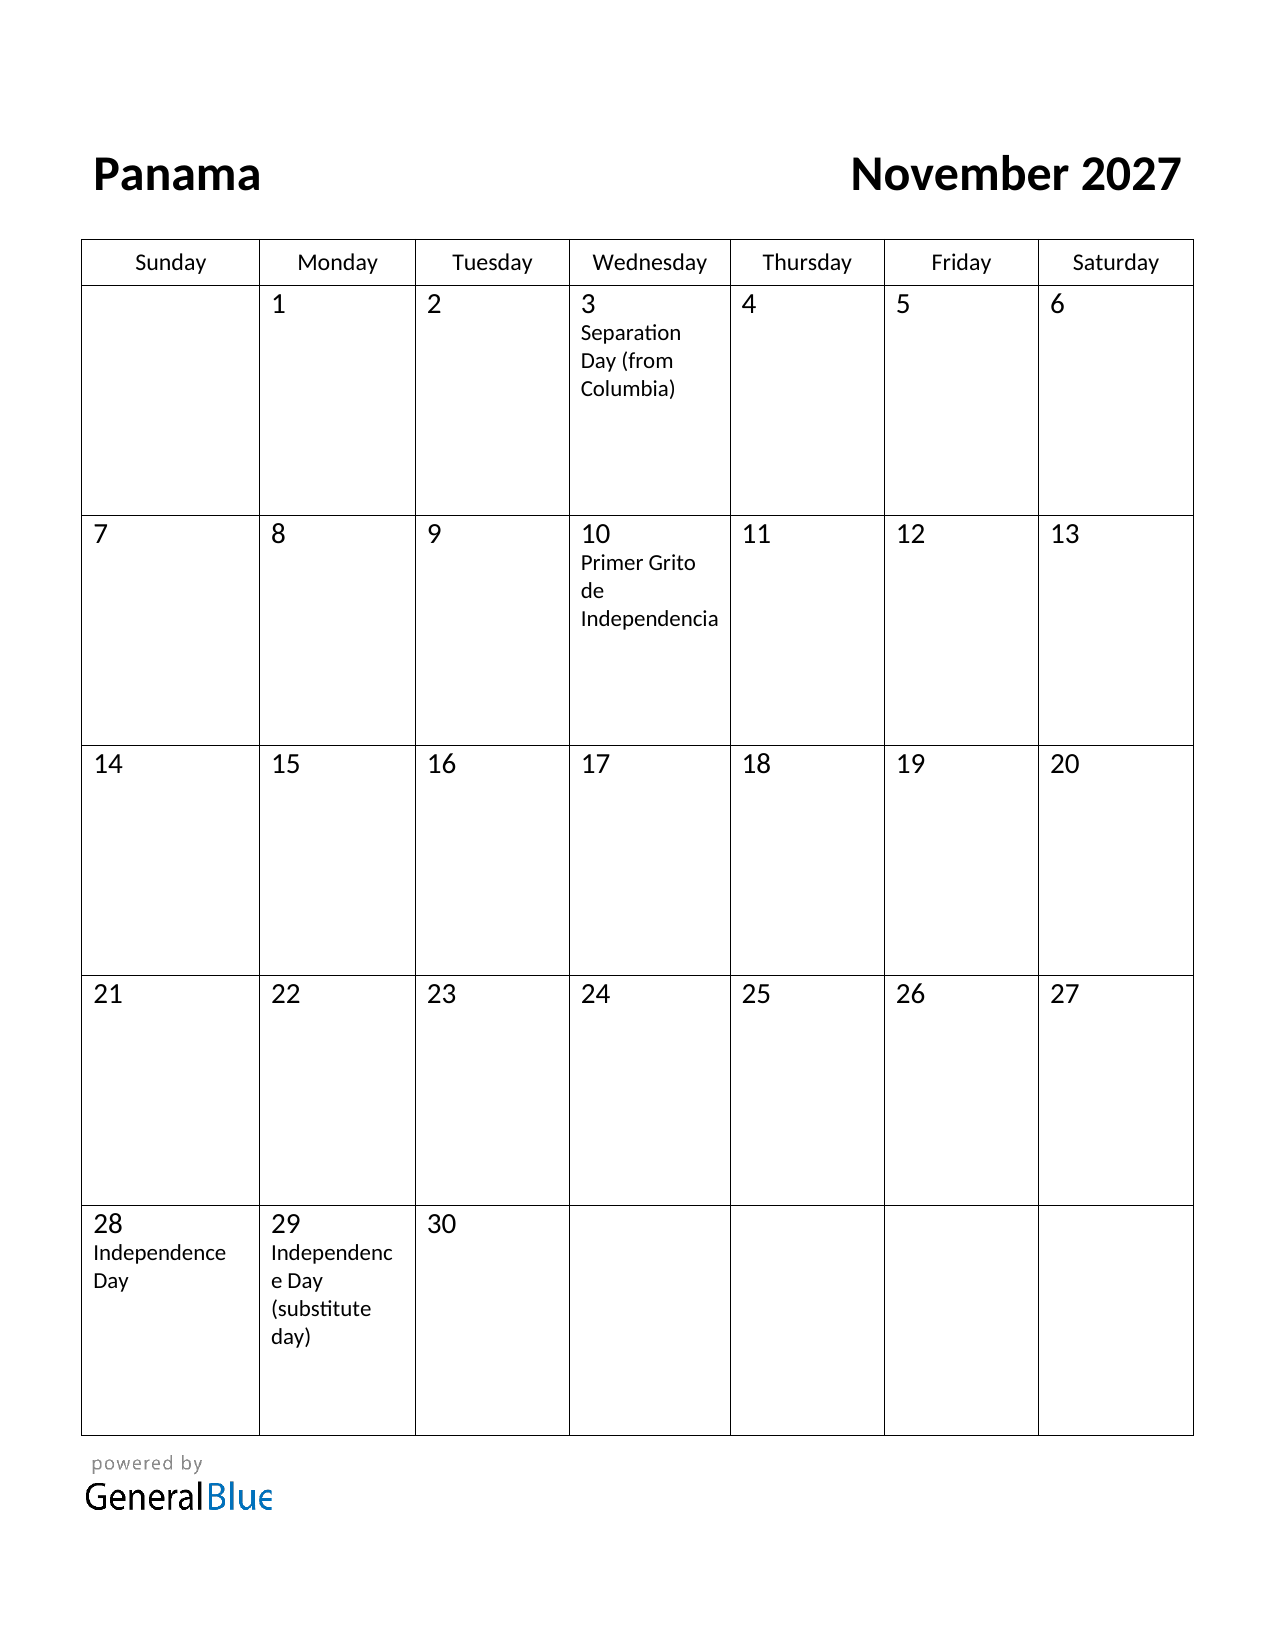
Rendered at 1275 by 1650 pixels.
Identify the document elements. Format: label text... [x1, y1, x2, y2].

table_cell [1039, 548, 1193, 744]
table_cell [260, 548, 415, 744]
table_cell Independence Day (substitute day) [260, 1238, 415, 1434]
table_cell [416, 318, 569, 514]
table_cell [416, 548, 569, 744]
table_cell [570, 1206, 730, 1238]
table_cell 23 [416, 976, 569, 1008]
table_cell Friday [885, 240, 1038, 284]
table_cell 28 [82, 1206, 259, 1238]
table_cell [82, 318, 259, 514]
table_header November 2027 [569, 105, 1193, 239]
table_cell 27 [1039, 976, 1193, 1008]
table_cell [731, 1238, 884, 1434]
table_cell 22 [260, 976, 415, 1008]
table_cell [885, 318, 1038, 514]
table_cell [1039, 778, 1193, 974]
table_cell Tuesday [416, 240, 569, 284]
table_cell 9 [416, 516, 569, 548]
table_cell [82, 286, 259, 318]
table_cell Wednesday [570, 240, 730, 284]
table_cell 3 [570, 286, 730, 318]
table_cell Thursday [731, 240, 884, 284]
table_cell [731, 1206, 884, 1238]
table_cell Monday [260, 240, 415, 284]
table_cell [260, 318, 415, 514]
table_cell [82, 548, 259, 744]
table_cell 25 [731, 976, 884, 1008]
table_cell [260, 1008, 415, 1204]
table_cell 15 [260, 746, 415, 778]
table_cell [260, 778, 415, 974]
table_cell Independence Day [82, 1238, 259, 1434]
table_cell 5 [885, 286, 1038, 318]
table_cell 30 [416, 1206, 569, 1238]
table_cell [416, 1238, 569, 1434]
table_cell [885, 1238, 1038, 1434]
table_cell [570, 1238, 730, 1434]
table_cell [570, 1008, 730, 1204]
table_cell 4 [731, 286, 884, 318]
table_cell Separation Day (from Columbia) [570, 318, 730, 514]
table_cell [885, 1008, 1038, 1204]
table_cell [1039, 318, 1193, 514]
table_cell 2 [416, 286, 569, 318]
table_cell [82, 1436, 1193, 1534]
table_cell [416, 1008, 569, 1204]
table_cell [82, 778, 259, 974]
table_cell 14 [82, 746, 259, 778]
table_cell [1039, 1008, 1193, 1204]
table_cell 16 [416, 746, 569, 778]
table_cell Saturday [1039, 240, 1193, 284]
table_cell [885, 548, 1038, 744]
table_cell 13 [1039, 516, 1193, 548]
table_cell 18 [731, 746, 884, 778]
picture [84, 1452, 272, 1515]
table_cell [416, 778, 569, 974]
table_cell 24 [570, 976, 730, 1008]
table_cell 6 [1039, 286, 1193, 318]
table_cell 12 [885, 516, 1038, 548]
table_cell 8 [260, 516, 415, 548]
table_cell [82, 1008, 259, 1204]
table_cell [885, 778, 1038, 974]
table_cell [731, 1008, 884, 1204]
table_cell [731, 778, 884, 974]
table_cell 7 [82, 516, 259, 548]
table_cell 21 [82, 976, 259, 1008]
table_cell 29 [260, 1206, 415, 1238]
table_cell Primer Grito de Independencia [570, 548, 730, 744]
table_cell [731, 318, 884, 514]
table_header Panama [82, 105, 569, 239]
table_cell [885, 1206, 1038, 1238]
table_cell 19 [885, 746, 1038, 778]
table_cell [731, 548, 884, 744]
table_cell [1039, 1206, 1193, 1238]
table_cell 26 [885, 976, 1038, 1008]
table_cell 10 [570, 516, 730, 548]
table_cell 1 [260, 286, 415, 318]
table_cell 11 [731, 516, 884, 548]
table_cell 17 [570, 746, 730, 778]
table_cell [1039, 1238, 1193, 1434]
table_cell Sunday [82, 240, 259, 284]
table_cell [570, 778, 730, 974]
table_cell 20 [1039, 746, 1193, 778]
